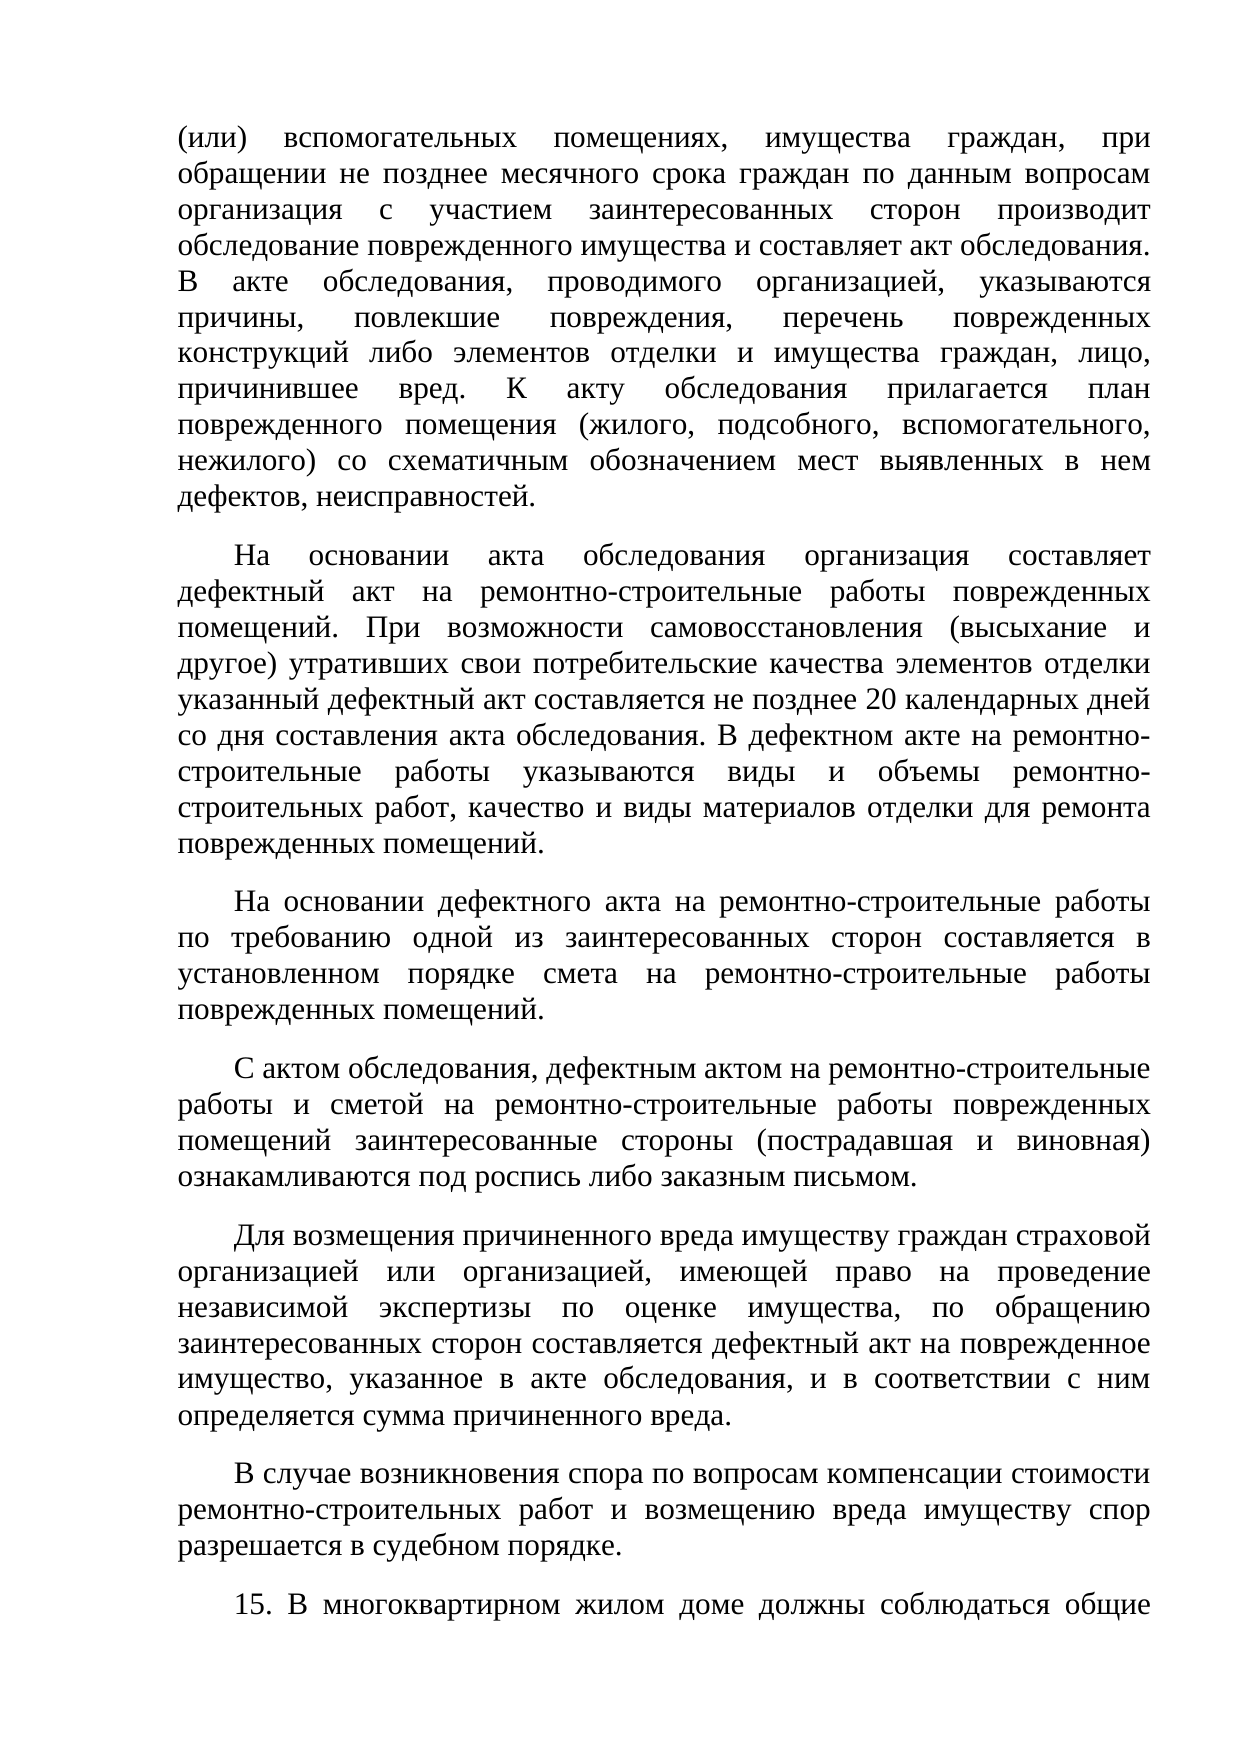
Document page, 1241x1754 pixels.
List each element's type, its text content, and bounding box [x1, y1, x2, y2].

text На основании акта обследования организация составляет дефектный акт на ремонтно-строительные работы поврежденных помещений. При возможности самовосстановления (высыхание и другое) утративших свои потребительские качества элементов отделки указанный дефектный акт составляется не позднее 20 календарных дней со дня составления акта обследования. В дефектном акте на ремонтно-строительные работы указываются виды и объемы ремонтно-строительных работ, качество и виды материалов отделки для ремонта поврежденных помещений. [177, 536, 1152, 860]
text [177, 1585, 1152, 1621]
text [177, 118, 1152, 513]
text С актом обследования, дефектным актом на ремонтно-строительные работы и сметой на ремонтно-строительные работы поврежденных помещений заинтересованные стороны (пострадавшая и виновная) ознакамливаются под роспись либо заказным письмом. [177, 1049, 1152, 1193]
text На основании дефектного акта на ремонтно-строительные работы по требованию одной из заинтересованных сторон составляется в установленном порядке смета на ремонтно-строительные работы поврежденных помещений. [177, 883, 1152, 1026]
text Для возмещения причиненного вреда имуществу граждан страховой организацией или организацией, имеющей право на проведение независимой экспертизы по оценке имущества, по обращению заинтересованных сторон составляется дефектный акт на поврежденное имущество, указанное в акте обследования, и в соответствии с ним определяется сумма причиненного вреда. [177, 1216, 1152, 1432]
text В случае возникновения спора по вопросам компенсации стоимости ремонтно-строительных работ и возмещению вреда имуществу спор разрешается в судебном порядке. [177, 1454, 1152, 1562]
